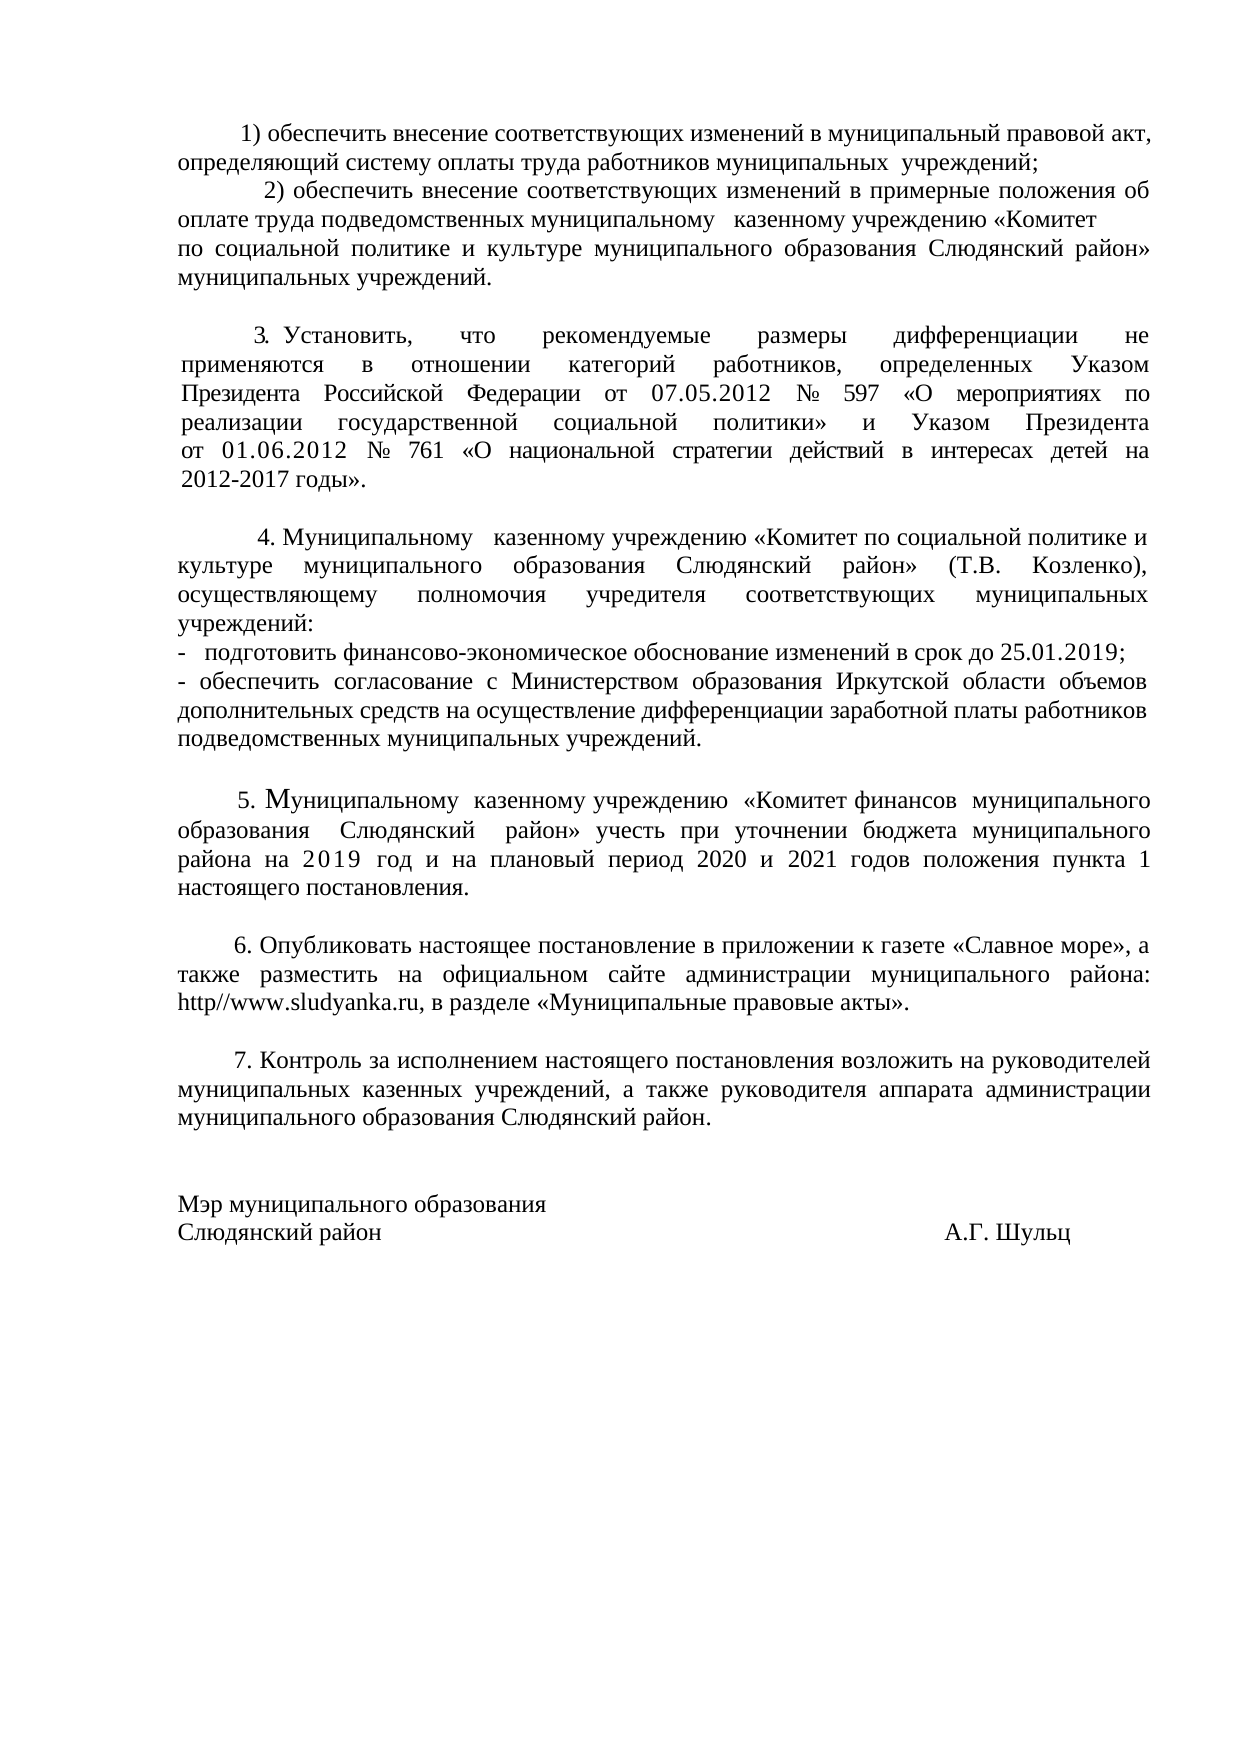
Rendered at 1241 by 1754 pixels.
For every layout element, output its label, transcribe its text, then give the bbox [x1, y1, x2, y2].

text 4. Муниципальному казенному учреждению «Комитет по социальной политике и культуре муниципального образования Слюдянский район» (Т.В. Козленко), осуществляющему полномочия учредителя соответствующих муниципальных учреждений: [177, 522, 1148, 637]
text Мэр муниципального образования [177, 1189, 1152, 1217]
text 7. Контроль за исполнением настоящего постановления возложить на руководителей муниципальных казенных учреждений, а также руководителя аппарата администрации муниципального образования Слюдянский район. [177, 1045, 1152, 1131]
text по социальной политике и культуре муниципального образования Слюдянский район» муниципальных учреждений. [177, 233, 1152, 291]
text 3. Установить, что рекомендуемые размеры дифференциации не применяются в отношении категорий работников, определенных Указом Президента Российской Федерации от 07.05.2012 № 597 «О мероприятиях по реализации государственной социальной политики» и Указом Президента от 01.06.2012 № 761 «О национальной стратегии действий в интересах детей на 2012-2017 годы». [181, 320, 1150, 493]
text 6. Опубликовать настоящее постановление в приложении к газете «Славное море», а также разместить на официальном сайте администрации муниципального района: http//www.sludyanka.ru, в разделе «Муниципальные правовые акты». [177, 930, 1152, 1016]
text 1) обеспечить внесение соответствующих изменений в муниципальный правовой акт, определяющий систему оплаты труда работников муниципальных учреждений; [177, 118, 1152, 176]
text Слюдянский район А.Г. Шульц [177, 1217, 1152, 1246]
text - обеспечить согласование с Министерством образования Иркутской области объемов дополнительных средств на осуществление дифференциации заработной платы работников подведомственных муниципальных учреждений. [177, 666, 1147, 752]
text 2) обеспечить внесение соответствующих изменений в примерные положения об оплате труда подведомственных муниципальному казенному учреждению «Комитет [177, 176, 1152, 233]
text - подготовить финансово-экономическое обоснование изменений в срок до 25.01.2019; [177, 637, 1148, 665]
text 5. Муниципальному казенному учреждению «Комитет финансов муниципального образования Слюдянский район» учесть при уточнении бюджета муниципального района на 2019 год и на плановый период 2020 и 2021 годов положения пункта 1 настоящего постановления. [177, 781, 1152, 901]
